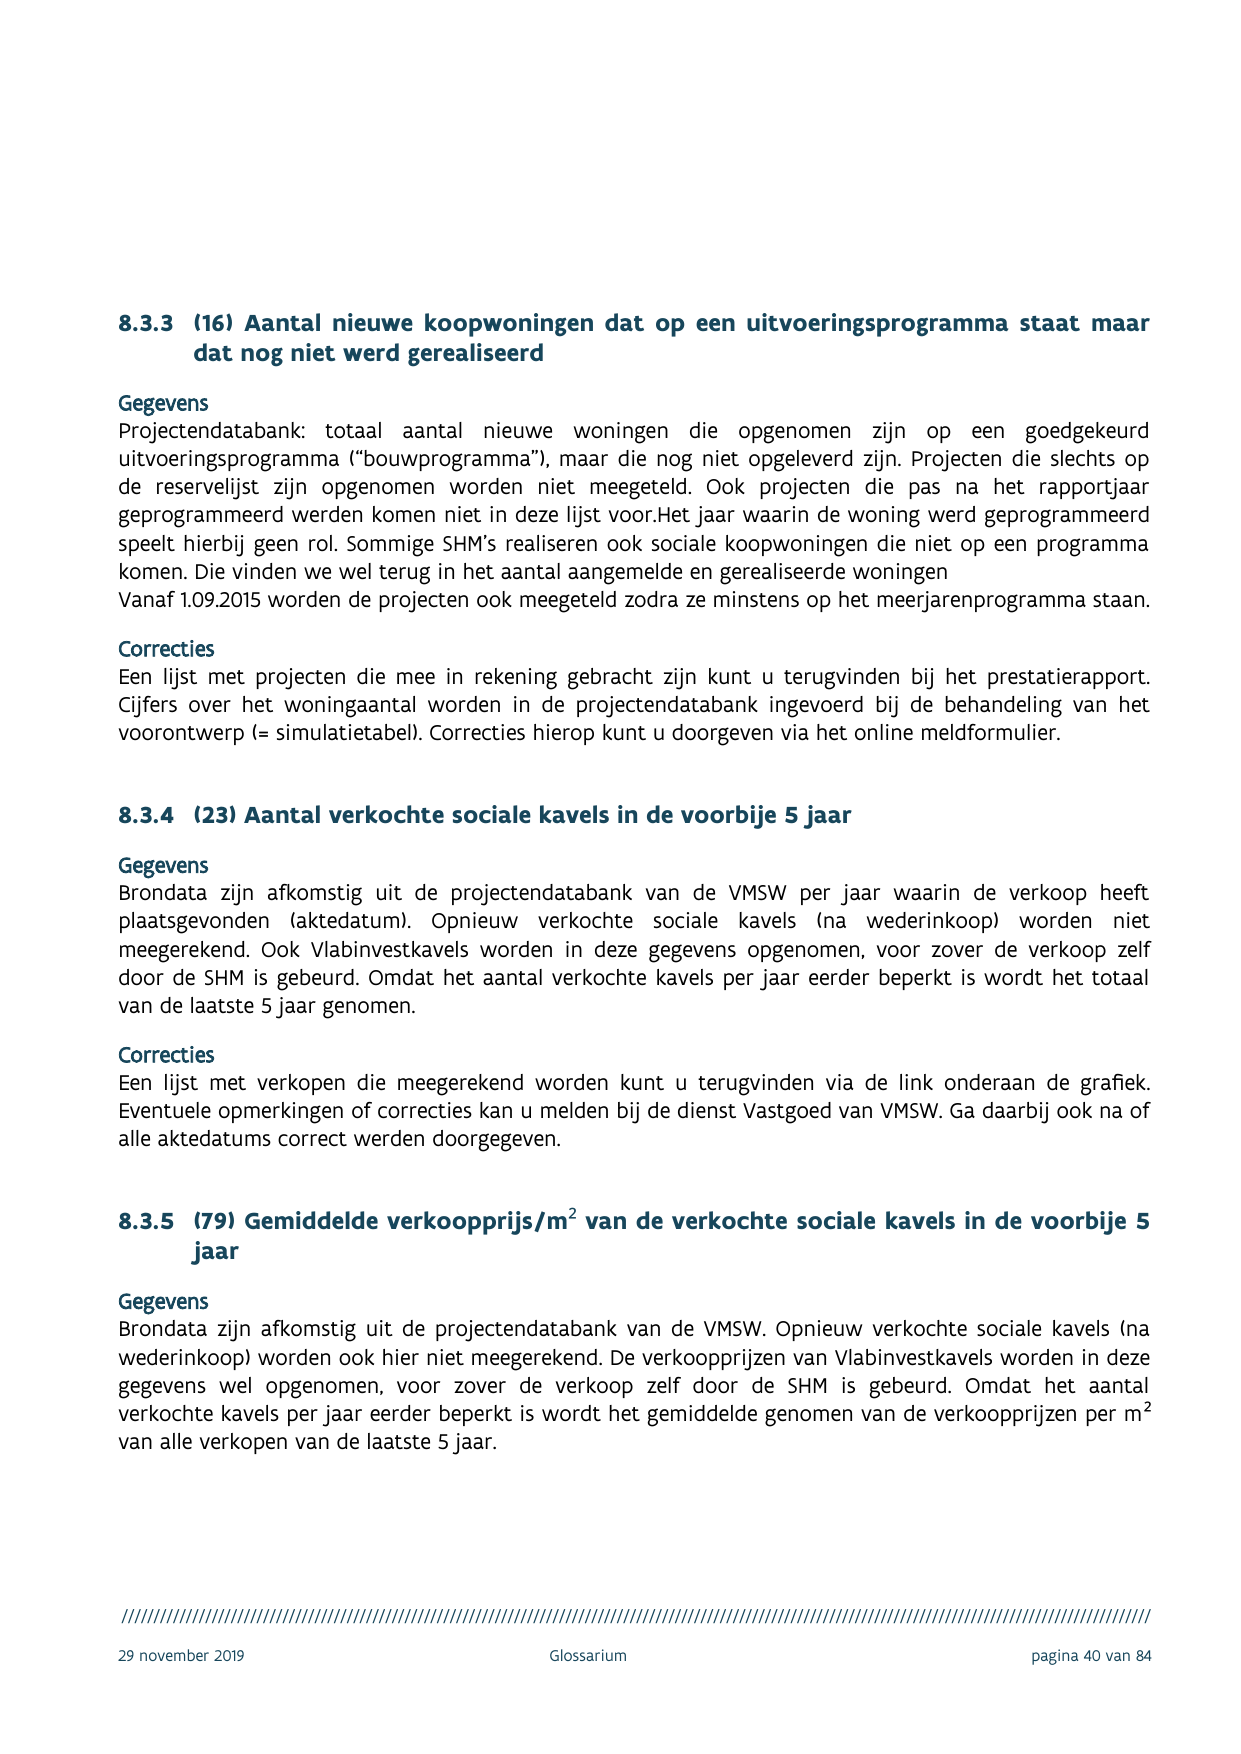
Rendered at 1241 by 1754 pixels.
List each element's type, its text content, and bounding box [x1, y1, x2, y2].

text Brondata zijn afkomstig uit de projectendatabank van de VMSW per jaar waarin de verkoop heeft plaatsgevonden (aktedatum). Opnieuw verkochte sociale kavels (na wederinkoop) worden niet meegerekend. Ook Vlabinvestkavels worden in deze gegevens opgenomen, voor zover de verkoop zelf door de SHM is gebeurd. Omdat het aantal verkochte kavels per jaar eerder beperkt is wordt het totaal van de laatste 5 jaar genomen. [118, 878, 1152, 1019]
subtitle Gegevens [118, 850, 1152, 878]
subtitle (23) Aantal verkochte sociale kavels in de voorbije 5 jaar [118, 799, 1152, 829]
subtitle Gegevens [118, 388, 1152, 416]
subtitle Correcties [118, 1040, 1152, 1068]
text Een lijst met projecten die mee in rekening gebracht zijn kunt u terugvinden bij het prestatierapport. Cijfers over het woningaantal worden in de projectendatabank ingevoerd bij de behandeling van het voorontwerp (= simulatietabel). Correcties hierop kunt u doorgeven via het online meldformulier. [118, 662, 1152, 746]
subtitle (16) Aantal nieuwe koopwoningen dat op een uitvoeringsprogramma staat maar dat nog niet werd gerealiseerd [118, 307, 1152, 367]
text Projectendatabank: totaal aantal nieuwe woningen die opgenomen zijn op een goedgekeurd uitvoeringsprogramma (“bouwprogramma”), maar die nog niet opgeleverd zijn. Projecten die slechts op de reservelijst zijn opgenomen worden niet meegeteld. Ook projecten die pas na het rapportjaar geprogrammeerd werden komen niet in deze lijst voor.Het jaar waarin de woning werd geprogrammeerd speelt hierbij geen rol. Sommige SHM’s realiseren ook sociale koopwoningen die niet op een programma komen. Die vinden we wel terug in het aantal aangemelde en gerealiseerde woningen [118, 416, 1152, 585]
subtitle Gegevens [118, 1286, 1152, 1314]
subtitle (79) Gemiddelde verkoopprijs/m² van de verkochte sociale kavels in de voorbije 5 jaar [118, 1205, 1152, 1265]
text Vanaf 1.09.2015 worden de projecten ook meegeteld zodra ze minstens op het meerjarenprogramma staan. [118, 585, 1152, 613]
text Brondata zijn afkomstig uit de projectendatabank van de VMSW. Opnieuw verkochte sociale kavels (na wederinkoop) worden ook hier niet meegerekend. De verkoopprijzen van Vlabinvestkavels worden in deze gegevens wel opgenomen, voor zover de verkoop zelf door de SHM is gebeurd. Omdat het aantal verkochte kavels per jaar eerder beperkt is wordt het gemiddelde genomen van de verkoopprijzen per m² van alle verkopen van de laatste 5 jaar. [118, 1314, 1152, 1455]
subtitle Correcties [118, 634, 1152, 662]
text Een lijst met verkopen die meegerekend worden kunt u terugvinden via de link onderaan de grafiek. Eventuele opmerkingen of correcties kan u melden bij de dienst Vastgoed van VMSW. Ga daarbij ook na of alle aktedatums correct werden doorgegeven. [118, 1068, 1152, 1152]
